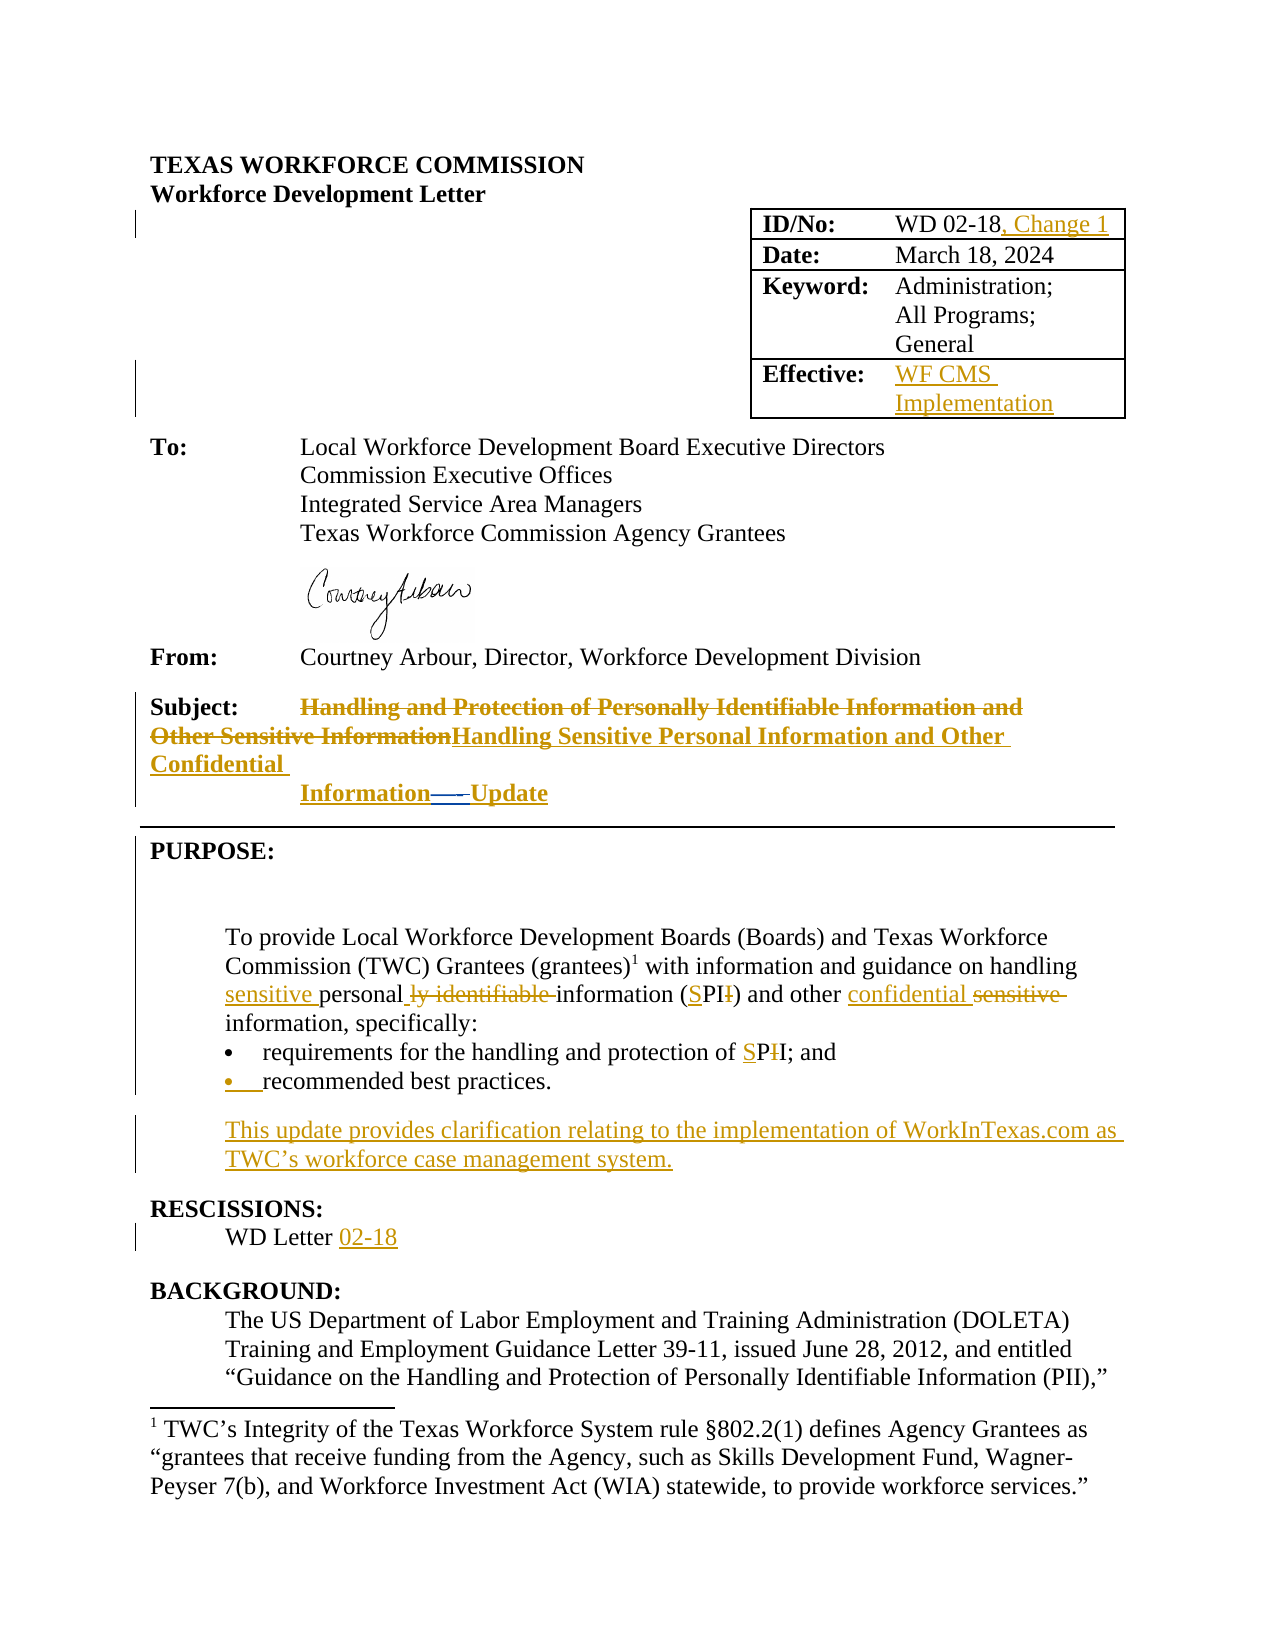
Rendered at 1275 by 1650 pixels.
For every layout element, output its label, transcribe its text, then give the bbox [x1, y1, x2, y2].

list recommended best practices. [225, 1066, 1125, 1094]
subtitle Workforce Development Letter [150, 179, 1125, 207]
subtitle TEXAS WORKFORCE COMMISSION [150, 150, 1125, 179]
list requirements for the handling and protection of PI; and [225, 1037, 1125, 1066]
table_cell Date: [752, 240, 884, 269]
table_cell Administration; All Programs; General [884, 271, 1124, 357]
text Texas Workforce Commission Agency Grantees [225, 518, 1125, 547]
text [225, 1305, 1125, 1391]
table_cell Keyword: [752, 271, 884, 357]
table_cell [884, 360, 1124, 417]
subtitle PURPOSE: [150, 836, 1125, 864]
text To: Local Workforce Development Board Executive Directors [150, 432, 1125, 460]
table_header ID/No: [752, 210, 884, 238]
table_header WD 02-18 [884, 210, 1124, 238]
text To provide Local Workforce Development Boards (Boards) and Texas Workforce Commission (TWC) Grantees (grantees) with information and guidance on handling personalinformation (PI) and other information, specifically: [225, 922, 1125, 1037]
table_cell March 18, 2024 [884, 240, 1124, 269]
text WD Letter [225, 1222, 1125, 1251]
text Commission Executive Offices [150, 460, 1125, 489]
text From: Courtney Arbour, Director, Workforce Development Division [150, 642, 1125, 671]
table_cell Effective: [752, 360, 884, 417]
text integrated service area managers [225, 489, 1125, 518]
subtitle RESCISSIONS: [150, 1194, 1125, 1222]
subtitle BACKGROUND: [150, 1276, 1125, 1305]
subtitle Subject: [150, 692, 1125, 721]
